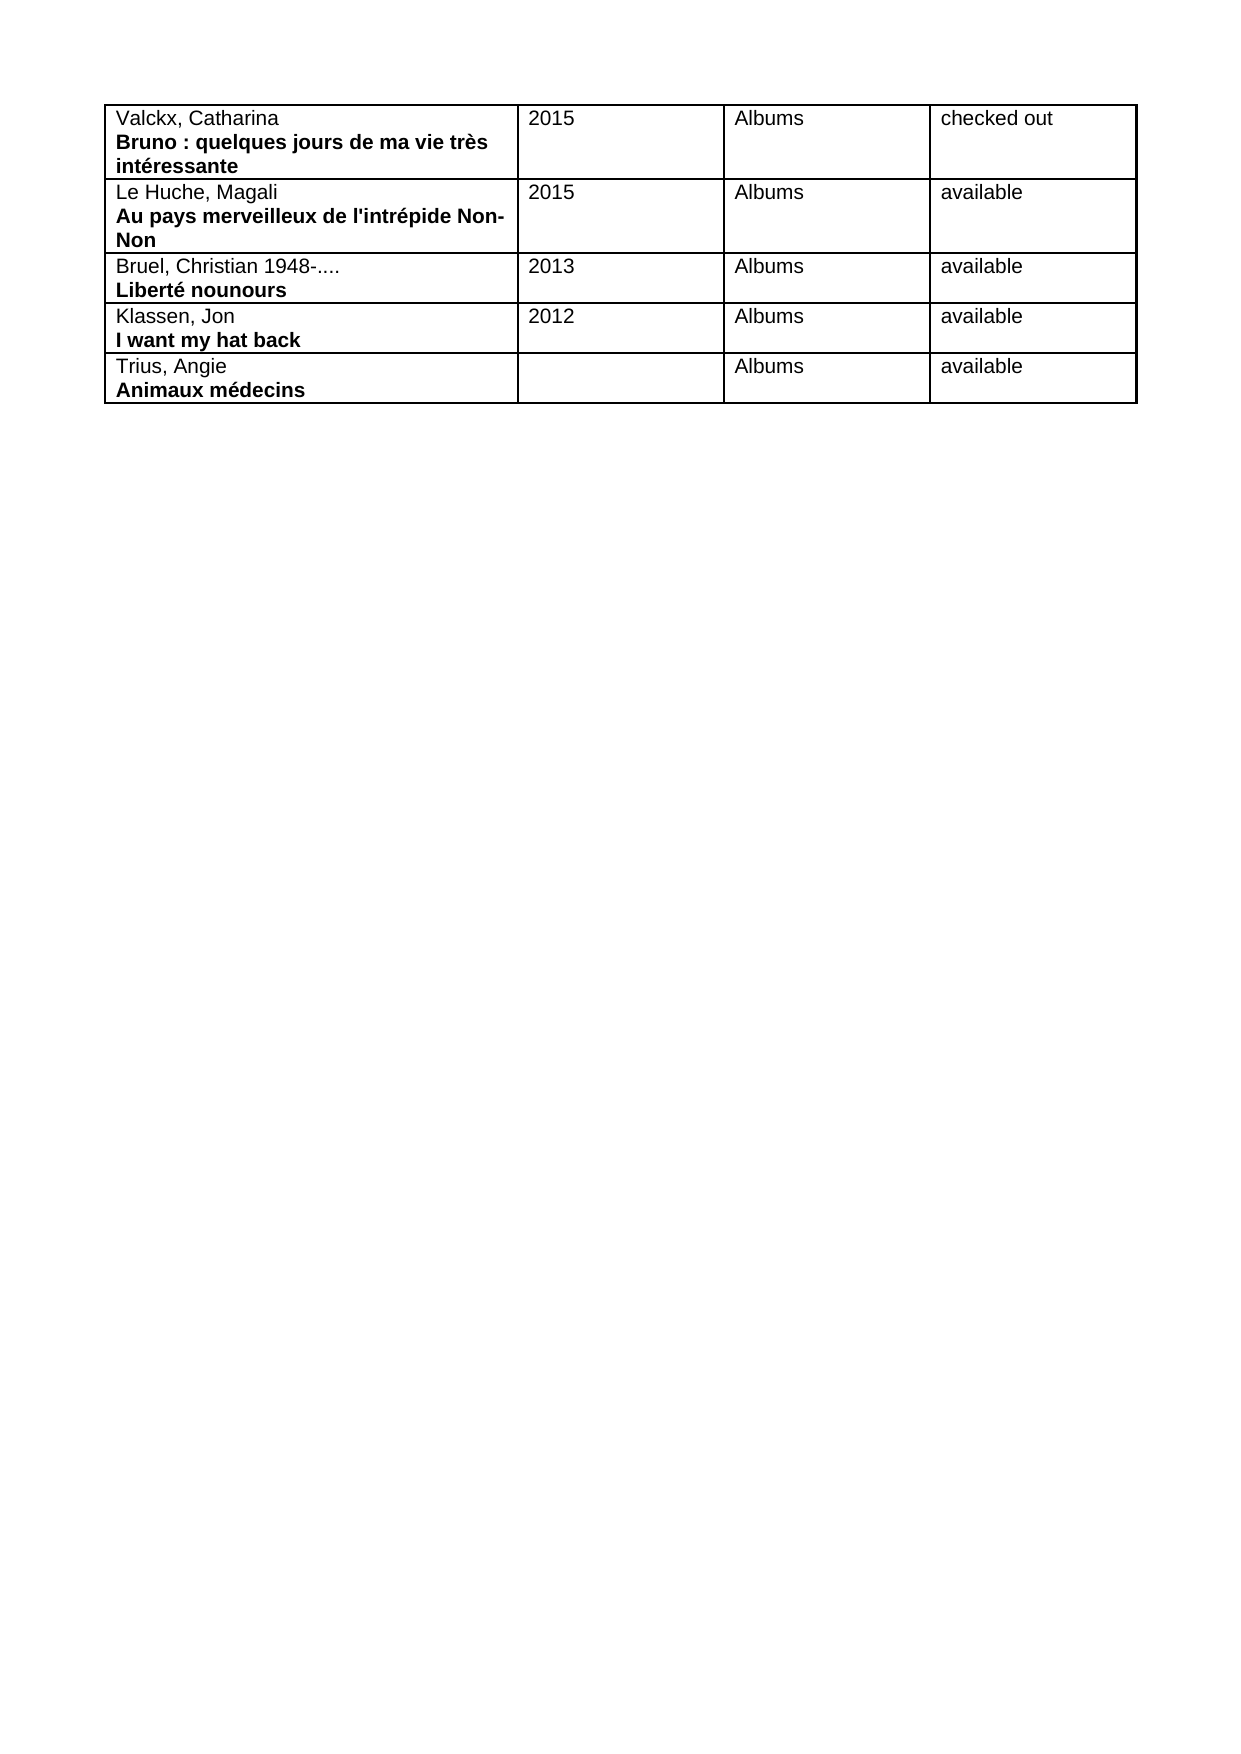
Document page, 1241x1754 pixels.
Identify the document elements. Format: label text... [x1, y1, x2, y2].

table_cell Trius, Angie Animaux médecins [106, 354, 517, 402]
table_cell 2013 [519, 254, 723, 302]
table_cell 2012 [519, 304, 723, 352]
table_cell Bruel, Christian 1948-.... Liberté nounours [106, 254, 517, 302]
table_cell Le Huche, Magali Au pays merveilleux de l'intrépide Non-Non [106, 180, 517, 252]
table_cell available [931, 304, 1135, 352]
table_cell [519, 354, 723, 402]
table_cell Albums [725, 354, 929, 402]
table_cell Albums [725, 304, 929, 352]
table_cell Valckx, Catharina Bruno : quelques jours de ma vie très intéressante [106, 106, 517, 178]
table_cell 2015 [519, 180, 723, 252]
table_cell available [931, 354, 1135, 402]
table_cell Albums [725, 254, 929, 302]
table_cell Albums [725, 106, 929, 178]
table_cell available [931, 180, 1135, 252]
table_cell 2015 [519, 106, 723, 178]
table_cell checked out [931, 106, 1135, 178]
table_cell Albums [725, 180, 929, 252]
table_cell Klassen, Jon I want my hat back [106, 304, 517, 352]
table_cell available [931, 254, 1135, 302]
